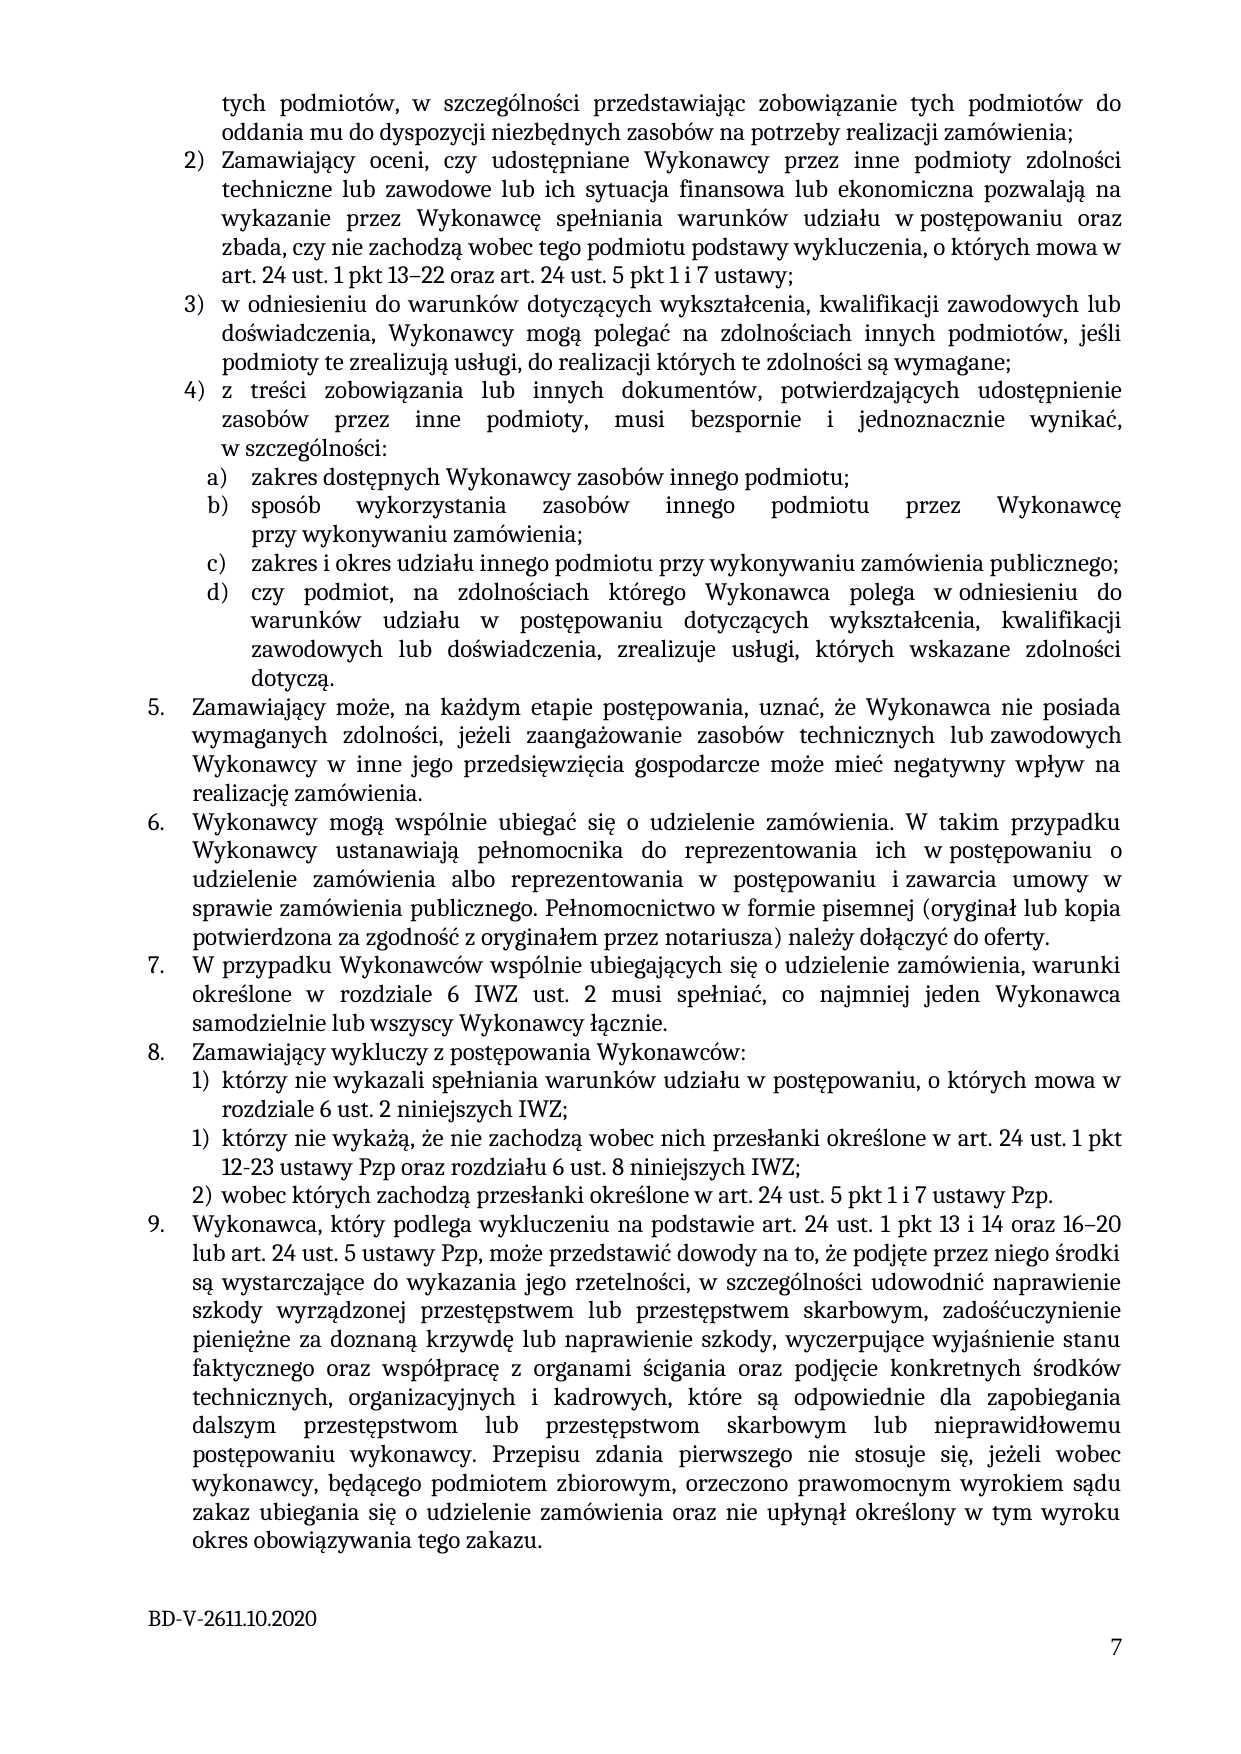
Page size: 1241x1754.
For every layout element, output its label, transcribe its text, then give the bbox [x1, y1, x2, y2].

list Zamawiający oceni, czy udostępniane Wykonawcy przez inne podmioty zdolności techniczne lub zawodowe lub ich sytuacja finansowa lub ekonomiczna pozwalają na wykazanie przez Wykonawcę spełniania warunków udziału w postępowaniu oraz zbada, czy nie zachodzą wobec tego podmiotu podstawy wykluczenia, o których mowa w art. 24 ust. 1 pkt 13–22 oraz art. 24 ust. 5 pkt 1 i 7 ustawy; [184, 146, 1122, 290]
list którzy nie wykazali spełniania warunków udziału w postępowaniu, o których mowa w rozdziale 6 ust. 2 niniejszych IWZ; [192, 1066, 1122, 1124]
list Wykonawca, który podlega wykluczeniu na podstawie art. 24 ust. 1 pkt 13 i 14 oraz 16–20 lub art. 24 ust. 5 ustawy Pzp, może przedstawić dowody na to, że podjęte przez niego środki są wystarczające do wykazania jego rzetelności, w szczególności udowodnić naprawienie szkody wyrządzonej przestępstwem lub przestępstwem skarbowym, zadośćuczynienie pieniężne za doznaną krzywdę lub naprawienie szkody, wyczerpujące wyjaśnienie stanu faktycznego oraz współpracę z organami ścigania oraz podjęcie konkretnych środków technicznych, organizacyjnych i kadrowych, które są odpowiednie dla zapobiegania dalszym przestępstwom lub przestępstwom skarbowym lub nieprawidłowemu postępowaniu wykonawcy. Przepisu zdania pierwszego nie stosuje się, jeżeli wobec wykonawcy, będącego podmiotem zbiorowym, orzeczono prawomocnym wyrokiem sądu zakaz ubiegania się o udzielenie zamówienia oraz nie upłynął określony w tym wyroku okres obowiązywania tego zakazu. [148, 1210, 1122, 1555]
list wobec których zachodzą przesłanki określone w art. 24 ust. 5 pkt 1 i 7 ustawy Pzp. [192, 1181, 1122, 1210]
list w odniesieniu do warunków dotyczących wykształcenia, kwalifikacji zawodowych lub doświadczenia, Wykonawcy mogą polegać na zdolnościach innych podmiotów, jeśli podmioty te zrealizują usługi, do realizacji których te zdolności są wymagane; [184, 290, 1122, 376]
list zakres dostępnych Wykonawcy zasobów innego podmiotu; [207, 462, 1122, 491]
list Wykonawcy mogą wspólnie ubiegać się o udzielenie zamówienia. W takim przypadku Wykonawcy ustanawiają pełnomocnika do reprezentowania ich w postępowaniu o udzielenie zamówienia albo reprezentowania w postępowaniu i zawarcia umowy w sprawie zamówienia publicznego. Pełnomocnictwo w formie pisemnej (oryginał lub kopia potwierdzona za zgodność z oryginałem przez notariusza) należy dołączyć do oferty. [148, 807, 1122, 951]
list sposób wykorzystania zasobów innego podmiotu przez Wykonawcę przy wykonywaniu zamówienia; [207, 491, 1122, 549]
list W przypadku Wykonawców wspólnie ubiegających się o udzielenie zamówienia, warunki określone w rozdziale 6 IWZ ust. 2 musi spełniać, co najmniej jeden Wykonawca samodzielnie lub wszyscy Wykonawcy łącznie. [148, 951, 1122, 1037]
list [184, 89, 1122, 146]
list Zamawiający wykluczy z postępowania Wykonawców: [148, 1037, 1122, 1066]
list zakres i okres udziału innego podmiotu przy wykonywaniu zamówienia publicznego; [207, 549, 1122, 577]
list Zamawiający może, na każdym etapie postępowania, uznać, że Wykonawca nie posiada wymaganych zdolności, jeżeli zaangażowanie zasobów technicznych lub zawodowych Wykonawcy w inne jego przedsięwzięcia gospodarcze może mieć negatywny wpływ na realizację zamówienia. [148, 692, 1122, 807]
list czy podmiot, na zdolnościach którego Wykonawca polega w odniesieniu do warunków udziału w postępowaniu dotyczących wykształcenia, kwalifikacji zawodowych lub doświadczenia, zrealizuje usługi, których wskazane zdolności dotyczą. [207, 577, 1122, 692]
list z treści zobowiązania lub innych dokumentów, potwierdzających udostępnienie zasobów przez inne podmioty, musi bezspornie i jednoznacznie wynikać, w szczególności: [184, 376, 1122, 462]
list którzy nie wykażą, że nie zachodzą wobec nich przesłanki określone w art. 24 ust. 1 pkt 12-23 ustawy Pzp oraz rozdziału 6 ust. 8 niniejszych IWZ; [192, 1124, 1122, 1181]
